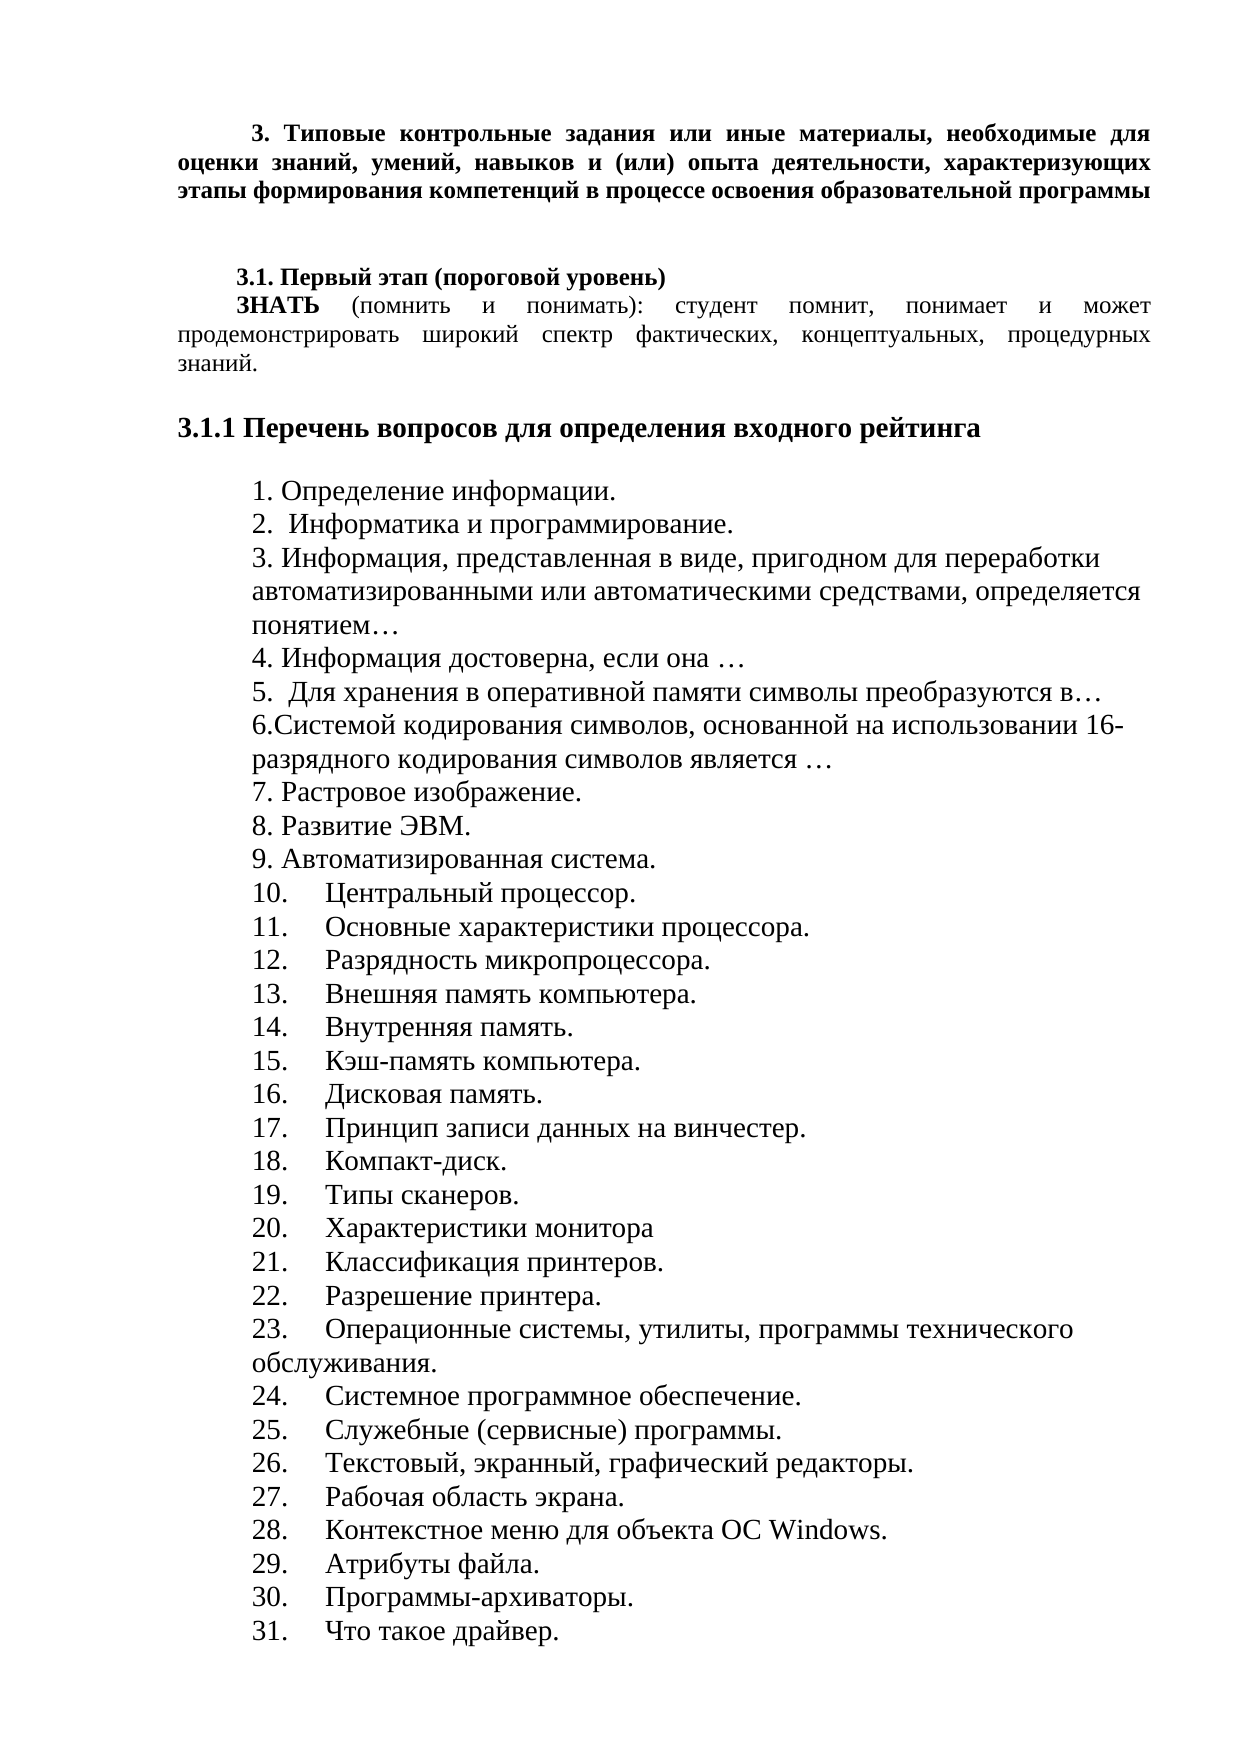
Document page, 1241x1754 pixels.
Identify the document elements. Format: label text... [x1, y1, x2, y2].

text 14. Внутренняя память. [252, 1009, 1152, 1043]
text 2. Информатика и программирование. [252, 506, 1152, 540]
text 8. Развитие ЭВМ. [252, 808, 1152, 842]
text 30. Программы-архиваторы. [252, 1579, 1152, 1613]
text 12. Разрядность микропроцессора. [252, 942, 1152, 976]
text 24. Системное программное обеспечение. [252, 1378, 1152, 1412]
text 29. Атрибуты файла. [252, 1546, 1152, 1579]
text 25. Служебные (сервисные) программы. [252, 1412, 1152, 1445]
text 6.Системой кодирования символов, основанной на использовании 16-разрядного кодирования символов является … [252, 707, 1152, 774]
text 11. Основные характеристики процессора. [252, 909, 1152, 942]
text 1. Определение информации. [252, 473, 1152, 506]
text 5. Для хранения в оперативной памяти символы преобразуются в… [252, 674, 1152, 707]
text 19. Типы сканеров. [252, 1177, 1152, 1211]
text 10. Центральный процессор. [252, 875, 1152, 909]
text 18. Компакт-диск. [252, 1143, 1152, 1177]
text 26. Текстовый, экранный, графический редакторы. [252, 1445, 1152, 1479]
text 3. Типовые контрольные задания или иные материалы, необходимые для оценки знаний, умений, навыков и (или) опыта деятельности, характеризующих этапы формирования компетенций в процессе освоения образовательной программы [177, 118, 1152, 204]
text 28. Контекстное меню для объекта ОС Windows. [252, 1512, 1152, 1546]
text 15. Кэш-память компьютера. [252, 1043, 1152, 1076]
text ЗНАТЬ (помнить и понимать): студент помнит, понимает и может продемонстрировать широкий спектр фактических, концептуальных, процедурных знаний. [177, 291, 1152, 377]
text 3.1. Первый этап (пороговой уровень) [177, 262, 1152, 291]
text 27. Рабочая область экрана. [252, 1479, 1152, 1512]
text 13. Внешняя память компьютера. [252, 976, 1152, 1009]
text 3. Информация, представленная в виде, пригодном для переработки автоматизированными или автоматическими средствами, определяется понятием… [252, 540, 1152, 640]
text 4. Информация достоверна, если она … [252, 640, 1152, 674]
text 7. Растровое изображение. [252, 774, 1152, 808]
text 23. Операционные системы, утилиты, программы технического обслуживания. [252, 1311, 1152, 1378]
text 17. Принцип записи данных на винчестер. [252, 1110, 1152, 1143]
text 20. Характеристики монитора [252, 1211, 1152, 1244]
text 31. Что такое драйвер. [252, 1613, 1152, 1647]
text 21. Классификация принтеров. [252, 1244, 1152, 1278]
text 9. Автоматизированная система. [252, 842, 1152, 875]
text 16. Дисковая память. [252, 1076, 1152, 1110]
text 22. Разрешение принтера. [252, 1278, 1152, 1311]
text 3.1.1 Перечень вопросов для определения входного рейтинга [177, 410, 1152, 444]
